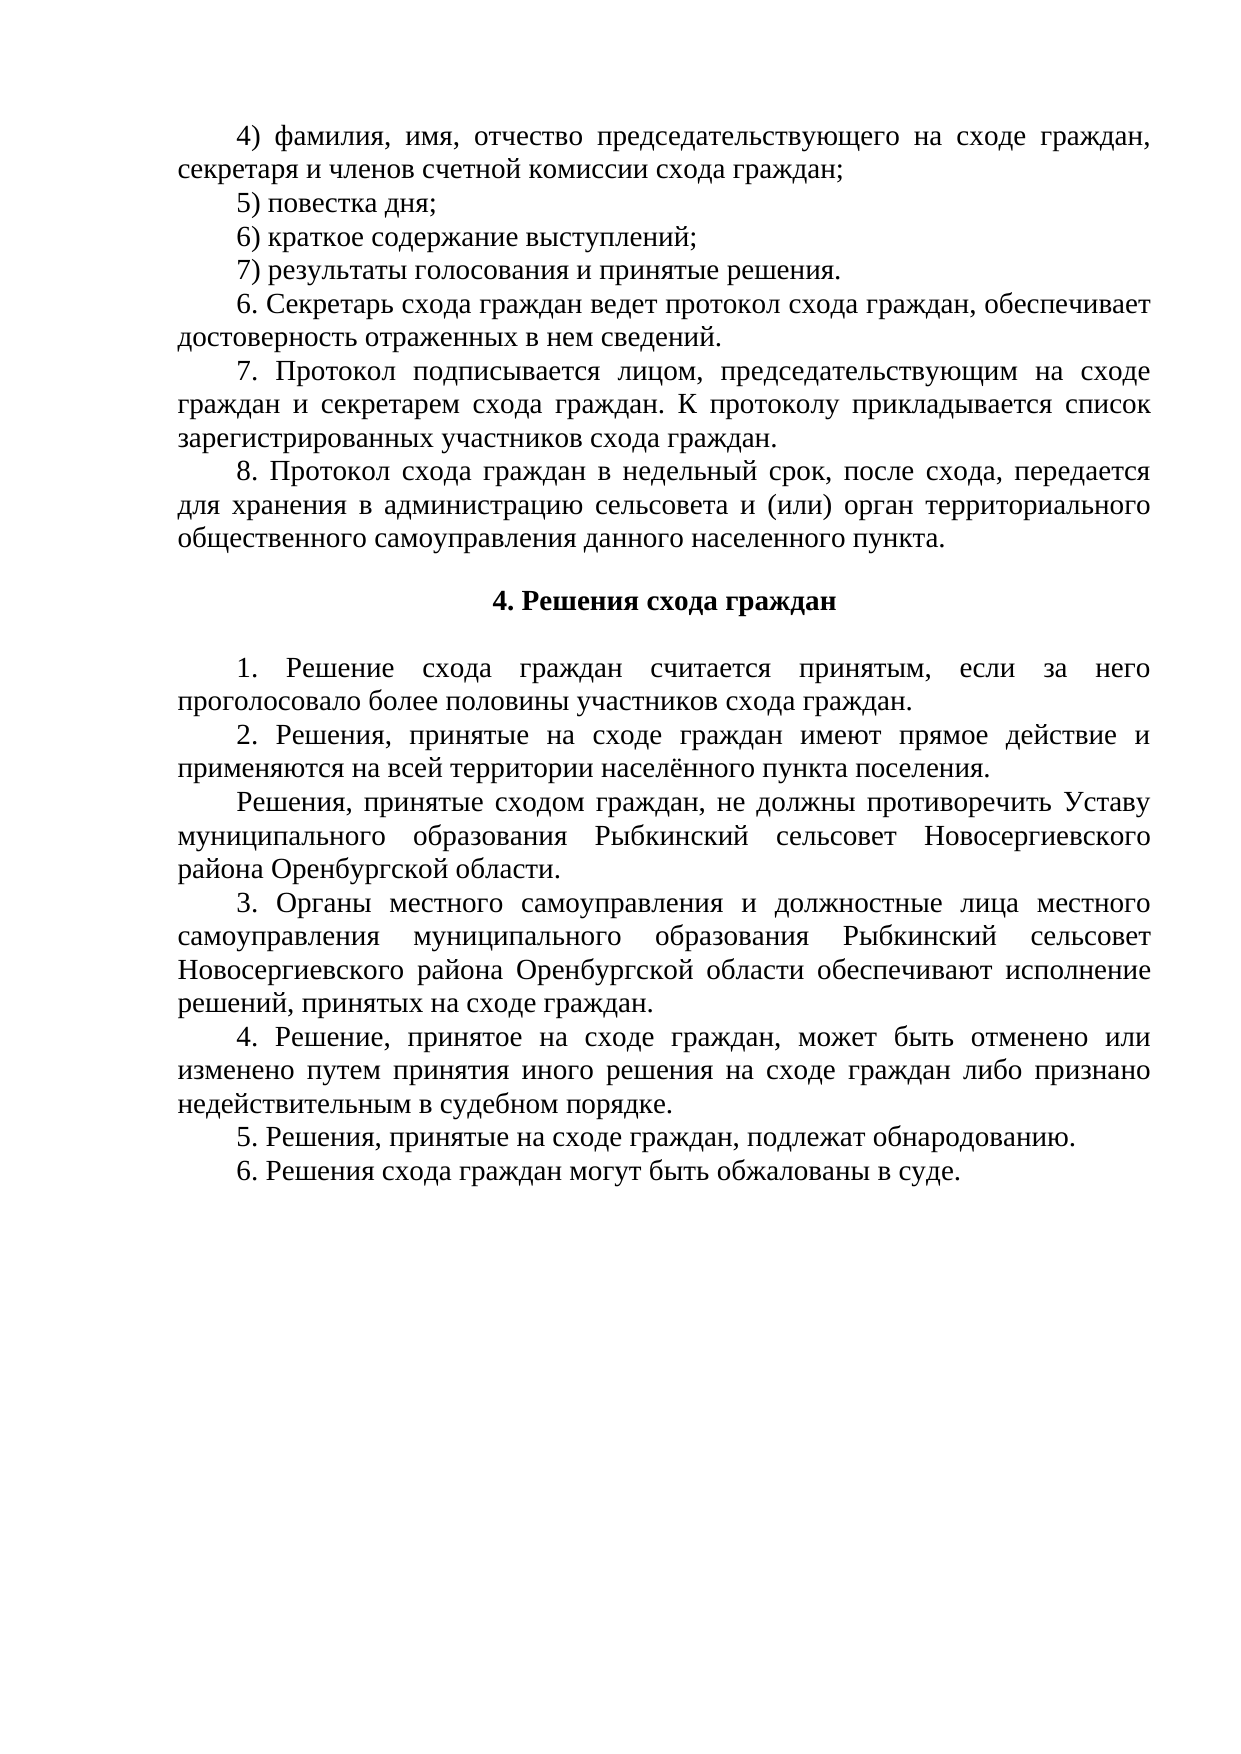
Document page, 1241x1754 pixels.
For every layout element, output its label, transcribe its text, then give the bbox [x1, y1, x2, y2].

text 4. Решения схода граждан [177, 583, 1152, 616]
text 4) фамилия, имя, отчество председательствующего на сходе граждан, секретаря и членов счетной комиссии схода граждан; [177, 118, 1152, 185]
text 1. Решение схода граждан считается принятым, если за него проголосовало более половины участников схода граждан. [177, 650, 1152, 717]
text 7) результаты голосования и принятые решения. [177, 252, 1152, 286]
text 5. Решения, принятые на сходе граждан, подлежат обнародованию. [177, 1119, 1152, 1153]
text 8. Протокол схода граждан в недельный срок, после схода, передается для хранения в администрацию сельсовета и (или) орган территориального общественного самоуправления данного населенного пункта. [177, 453, 1152, 554]
text 6) краткое содержание выступлений; [177, 219, 1152, 252]
text 2. Решения, принятые на сходе граждан имеют прямое действие и применяются на всей территории населённого пункта поселения. [177, 717, 1152, 784]
text 5) повестка дня; [177, 185, 1152, 219]
text 6. Секретарь схода граждан ведет протокол схода граждан, обеспечивает достоверность отраженных в нем сведений. [177, 286, 1152, 353]
text 4. Решение, принятое на сходе граждан, может быть отменено или изменено путем принятия иного решения на сходе граждан либо признано недействительным в судебном порядке. [177, 1019, 1152, 1119]
text 7. Протокол подписывается лицом, председательствующим на сходе граждан и секретарем схода граждан. К протоколу прикладывается список зарегистрированных участников схода граждан. [177, 353, 1152, 453]
text 3. Органы местного самоуправления и должностные лица местного самоуправления муниципального образования Рыбкинский сельсовет Новосергиевского района Оренбургской области обеспечивают исполнение решений, принятых на сходе граждан. [177, 885, 1152, 1019]
text 6. Решения схода граждан могут быть обжалованы в суде. [177, 1153, 1152, 1187]
text Решения, принятые сходом граждан, не должны противоречить Уставу муниципального образования Рыбкинский сельсовет Новосергиевского района Оренбургской области. [177, 784, 1152, 885]
